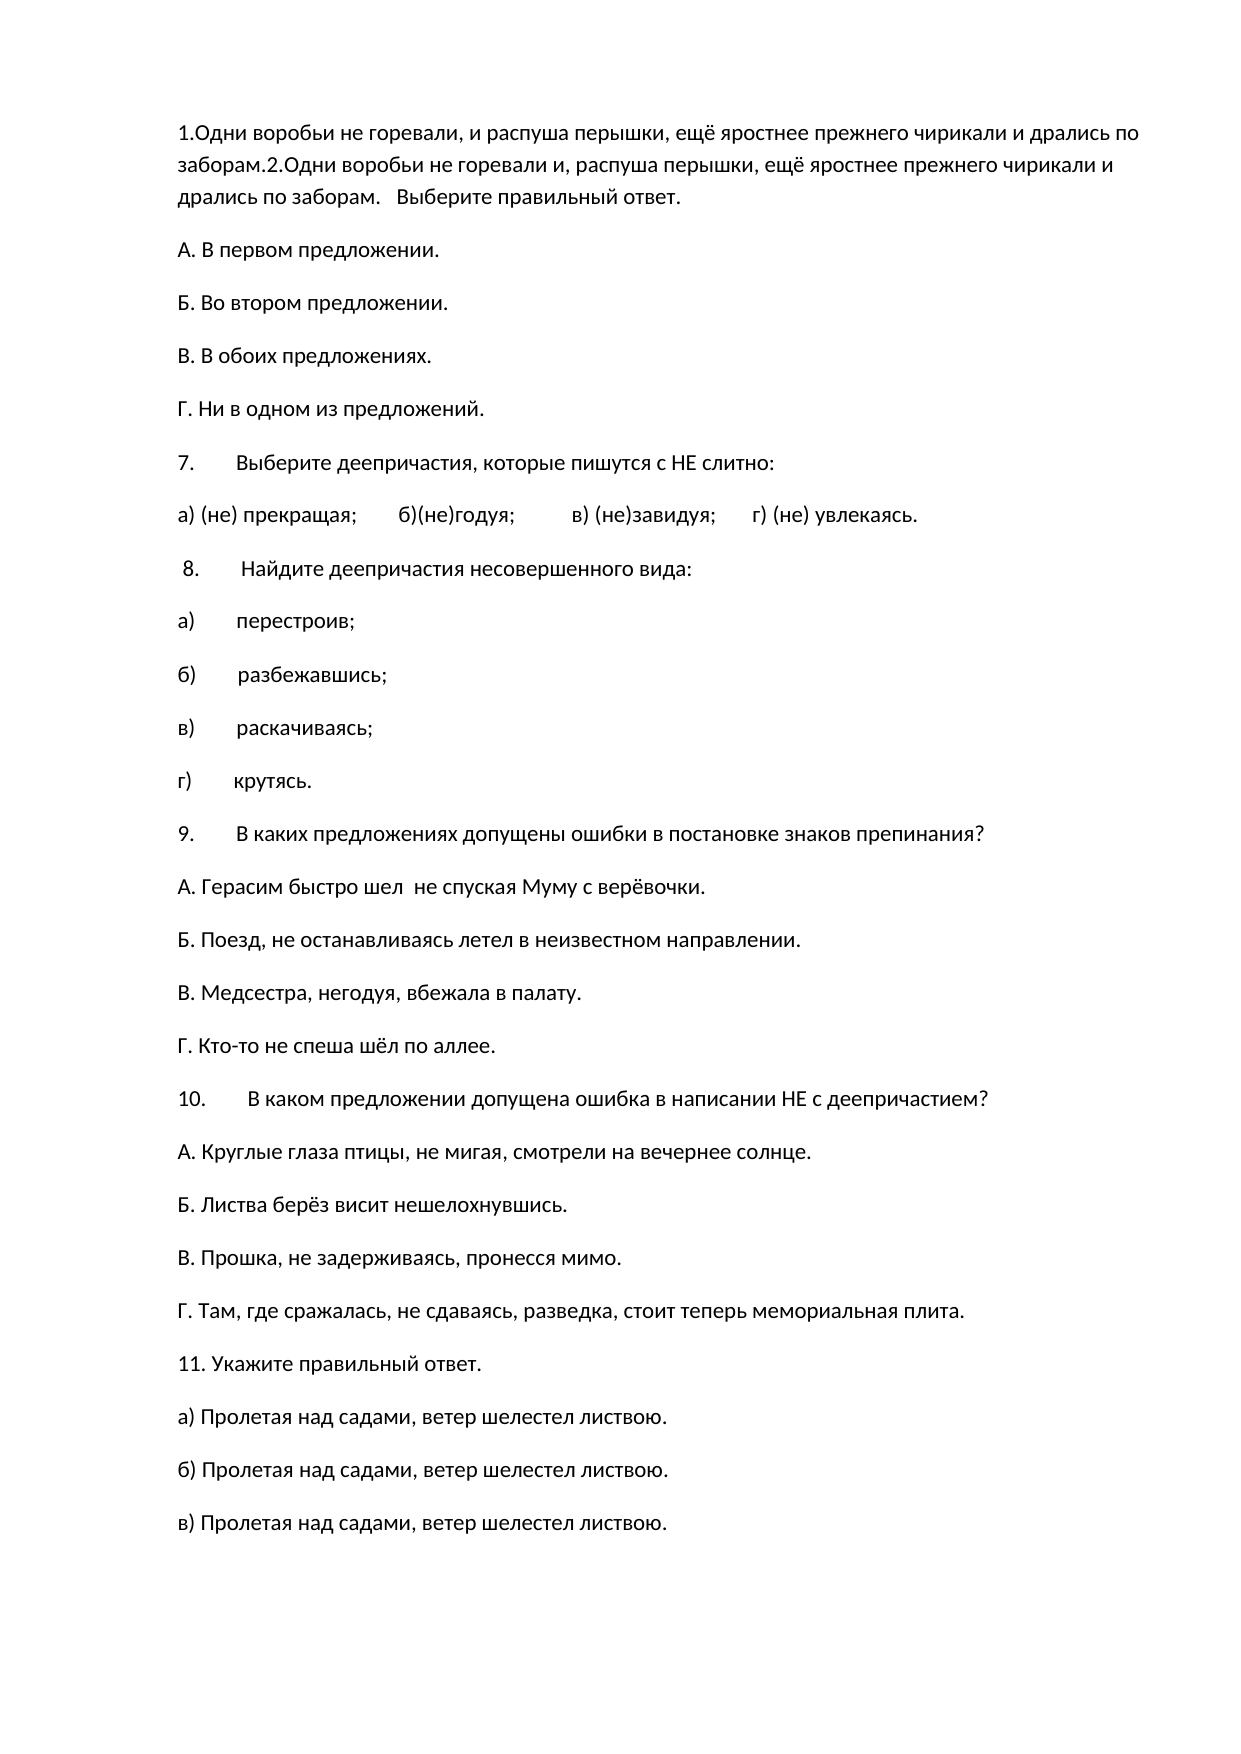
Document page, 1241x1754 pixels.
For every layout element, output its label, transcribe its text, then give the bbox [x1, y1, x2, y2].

text А. Герасим быстро шел не спуская Муму с верёвочки. [177, 872, 1152, 900]
text В. Прошка, не задерживаясь, пронесся мимо. [177, 1243, 1152, 1271]
text 1.Одни воробьи не горевали, и распуша перышки, ещё яростнее прежнего чирикали и дрались по заборам.2.Одни воробьи не горевали и, распуша перышки, ещё яростнее прежнего чирикали и дрались по заборам. Выберите правильный ответ. [177, 118, 1152, 211]
text в) раскачиваясь; [177, 713, 1152, 741]
text 10. В каком предложении допущена ошибка в написании НЕ с деепричастием? [177, 1084, 1152, 1112]
text а) (не) прекращая; б)(не)годуя; в) (не)завидуя; г) (не) увлекаясь. [177, 501, 1152, 529]
text а) перестроив; [177, 607, 1152, 635]
text Г. Ни в одном из предложений. [177, 394, 1152, 423]
text А. В первом предложении. [177, 236, 1152, 263]
text Б. Поезд, не останавливаясь летел в неизвестном направлении. [177, 925, 1152, 953]
text 7. Выберите деепричастия, которые пишутся с НЕ слитно: [177, 448, 1152, 476]
text 8. Найдите деепричастия несовершенного вида: [177, 554, 1152, 582]
text б) разбежавшись; [177, 660, 1152, 688]
text 11. Укажите правильный ответ. [177, 1349, 1152, 1377]
text г) крутясь. [177, 766, 1152, 794]
text Б. Во втором предложении. [177, 288, 1152, 317]
text В. В обоих предложениях. [177, 342, 1152, 369]
text б) Пролетая над садами, ветер шелестел листвою. [177, 1455, 1152, 1483]
text Г. Там, где сражалась, не сдаваясь, разведка, стоит теперь мемориальная плита. [177, 1296, 1152, 1324]
text В. Медсестра, негодуя, вбежала в палату. [177, 978, 1152, 1006]
text А. Круглые глаза птицы, не мигая, смотрели на вечернее солнце. [177, 1137, 1152, 1165]
text Г. Кто-то не спеша шёл по аллее. [177, 1031, 1152, 1059]
text в) Пролетая над садами, ветер шелестел листвою. [177, 1508, 1152, 1536]
text 9. В каких предложениях допущены ошибки в постановке знаков препинания? [177, 819, 1152, 847]
text а) Пролетая над садами, ветер шелестел листвою. [177, 1402, 1152, 1430]
text Б. Листва берёз висит нешелохнувшись. [177, 1190, 1152, 1218]
